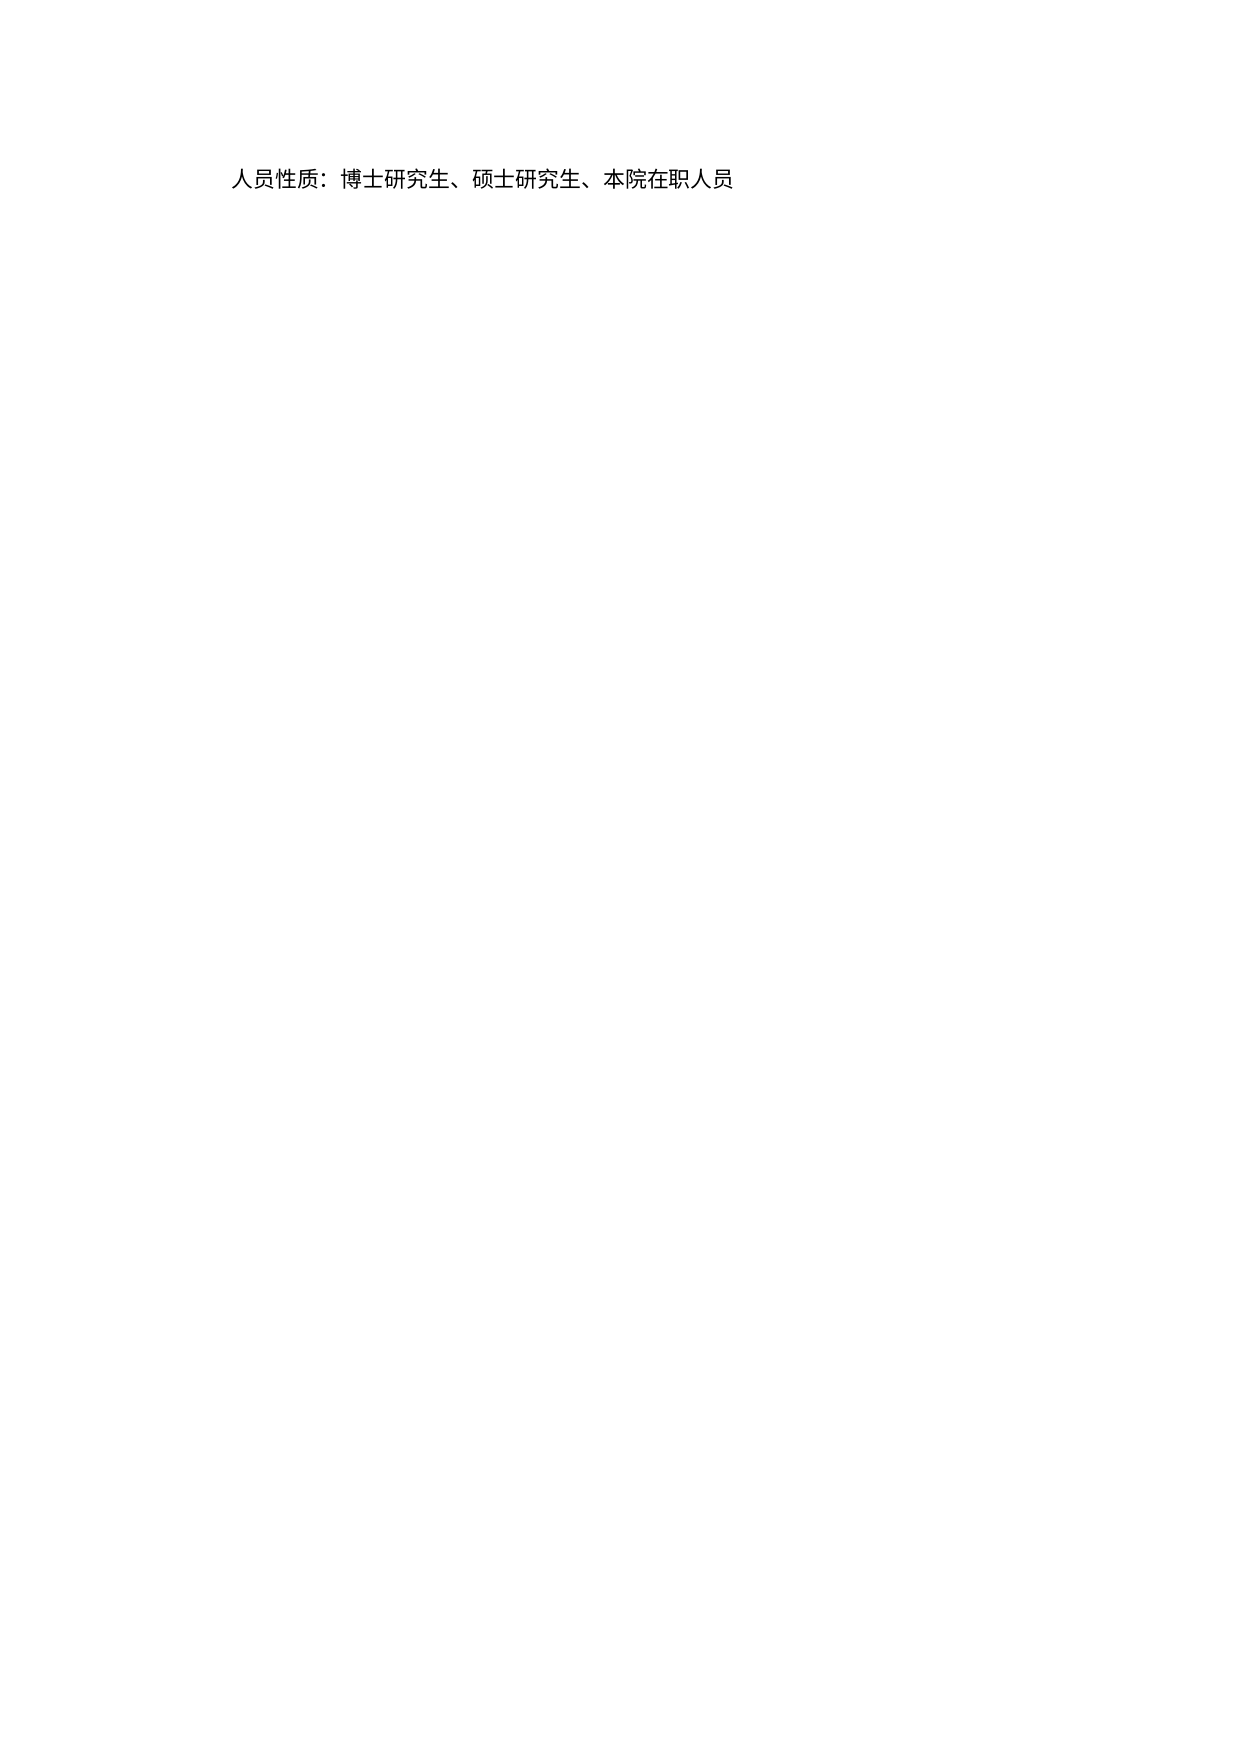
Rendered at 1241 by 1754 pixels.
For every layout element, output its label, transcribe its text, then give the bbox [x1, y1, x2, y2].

text 人员性质：博士研究生、硕士研究生、本院在职人员 [187, 162, 1053, 194]
